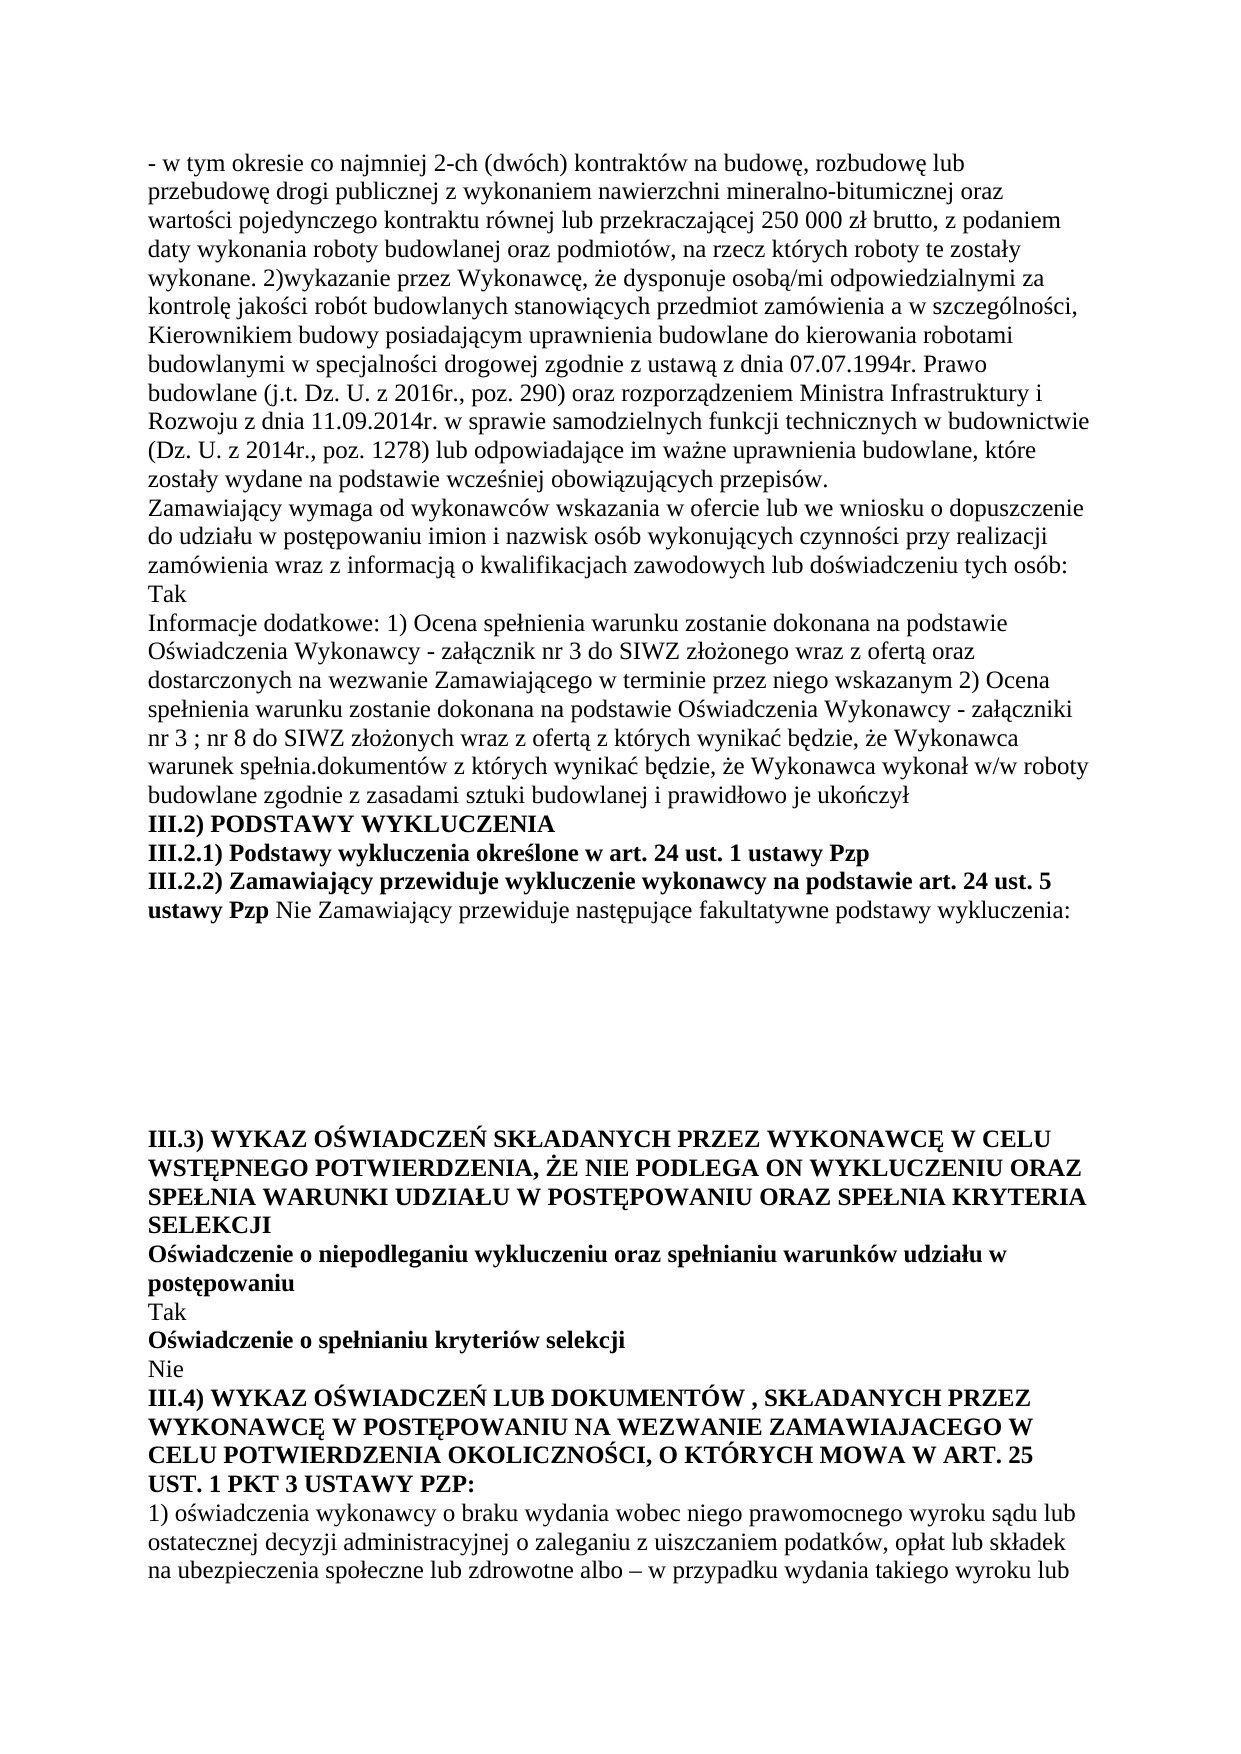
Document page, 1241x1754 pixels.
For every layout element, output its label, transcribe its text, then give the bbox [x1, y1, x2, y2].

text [148, 1498, 1093, 1584]
text Oświadczenie o niepodleganiu wykluczeniu oraz spełnianiu warunków udziału w postępowaniu Tak Oświadczenie o spełnianiu kryteriów selekcji Nie [148, 1239, 1093, 1383]
text III.2) PODSTAWY WYKLUCZENIA [148, 809, 1093, 838]
text III.3) WYKAZ OŚWIADCZEŃ SKŁADANYCH PRZEZ WYKONAWCĘ W CELU WSTĘPNEGO POTWIERDZENIA, ŻE NIE PODLEGA ON WYKLUCZENIU ORAZ SPEŁNIA WARUNKI UDZIAŁU W POSTĘPOWANIU ORAZ SPEŁNIA KRYTERIA SELEKCJI [148, 1124, 1093, 1239]
text III.2.1) Podstawy wykluczenia określone w art. 24 ust. 1 ustawy Pzp III.2.2) Zamawiający przewiduje wykluczenie wykonawcy na podstawie art. 24 ust. 5 ustawy Pzp Nie Zamawiający przewiduje następujące fakultatywne podstawy wykluczenia: [148, 838, 1093, 1124]
text III.4) WYKAZ OŚWIADCZEŃ LUB DOKUMENTÓW , SKŁADANYCH PRZEZ WYKONAWCĘ W POSTĘPOWANIU NA WEZWANIE ZAMAWIAJACEGO W CELU POTWIERDZENIA OKOLICZNOŚCI, O KTÓRYCH MOWA W ART. 25 UST. 1 PKT 3 USTAWY PZP: [148, 1383, 1093, 1498]
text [148, 148, 1093, 809]
